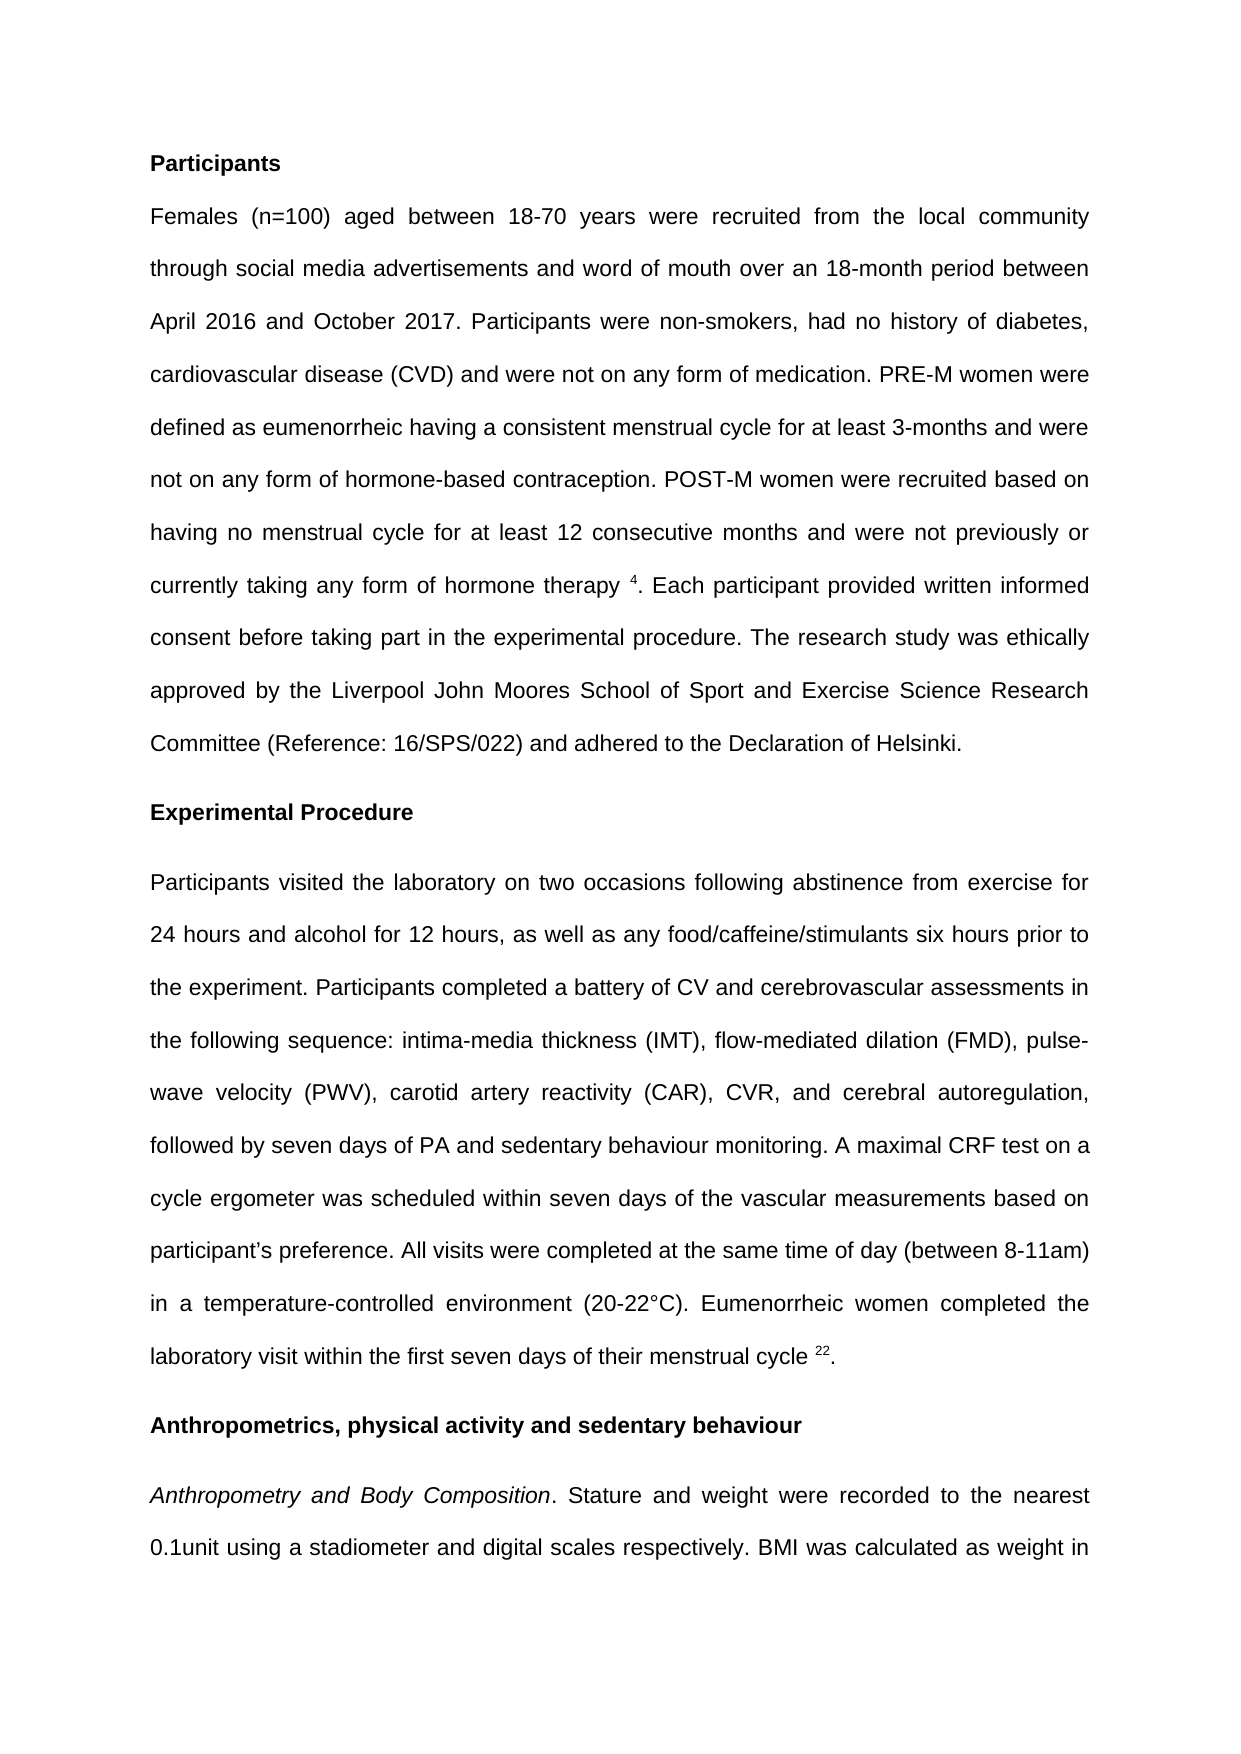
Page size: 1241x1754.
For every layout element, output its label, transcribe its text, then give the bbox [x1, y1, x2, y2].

subtitle Participants [150, 150, 1090, 176]
text Participants visited the laboratory on two occasions following abstinence from exercise for 24 hours and alcohol for 12 hours, as well as any food/caffeine/stimulants six hours prior to the experiment. Participants completed a battery of CV and cerebrovascular assessments in the following sequence: intima-media thickness (IMT), flow-mediated dilation (FMD), pulse-wave velocity (PWV), carotid artery reactivity (CAR), CVR, and cerebral autoregulation, followed by seven days of PA and sedentary behaviour monitoring. A maximal CRF test on a cycle ergometer was scheduled within seven days of the vascular measurements based on participant’s preference. All visits were completed at the same time of day (between 8-11am) in a temperature-controlled environment (20-22°C). Eumenorrheic women completed the laboratory visit within the first seven days of their menstrual cycle 22. [150, 868, 1090, 1369]
text Anthropometrics, physical activity and sedentary behaviour [150, 1412, 1090, 1439]
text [150, 1482, 1090, 1561]
text Females (n=100) aged between 18-70 years were recruited from the local community through social media advertisements and word of mouth over an 18-month period between April 2016 and October 2017. Participants were non-smokers, had no history of diabetes, cardiovascular disease (CVD) and were not on any form of medication. PRE-M women were defined as eumenorrheic having a consistent menstrual cycle for at least 3-months and were not on any form of hormone-based contraception. POST-M women were recruited based on having no menstrual cycle for at least 12 consecutive months and were not previously or currently taking any form of hormone therapy 4. Each participant provided written informed consent before taking part in the experimental procedure. The research study was ethically approved by the Liverpool John Moores School of Sport and Exercise Science Research Committee (Reference: 16/SPS/022) and adhered to the Declaration of Helsinki. [150, 203, 1090, 756]
text Experimental Procedure [150, 799, 1090, 826]
